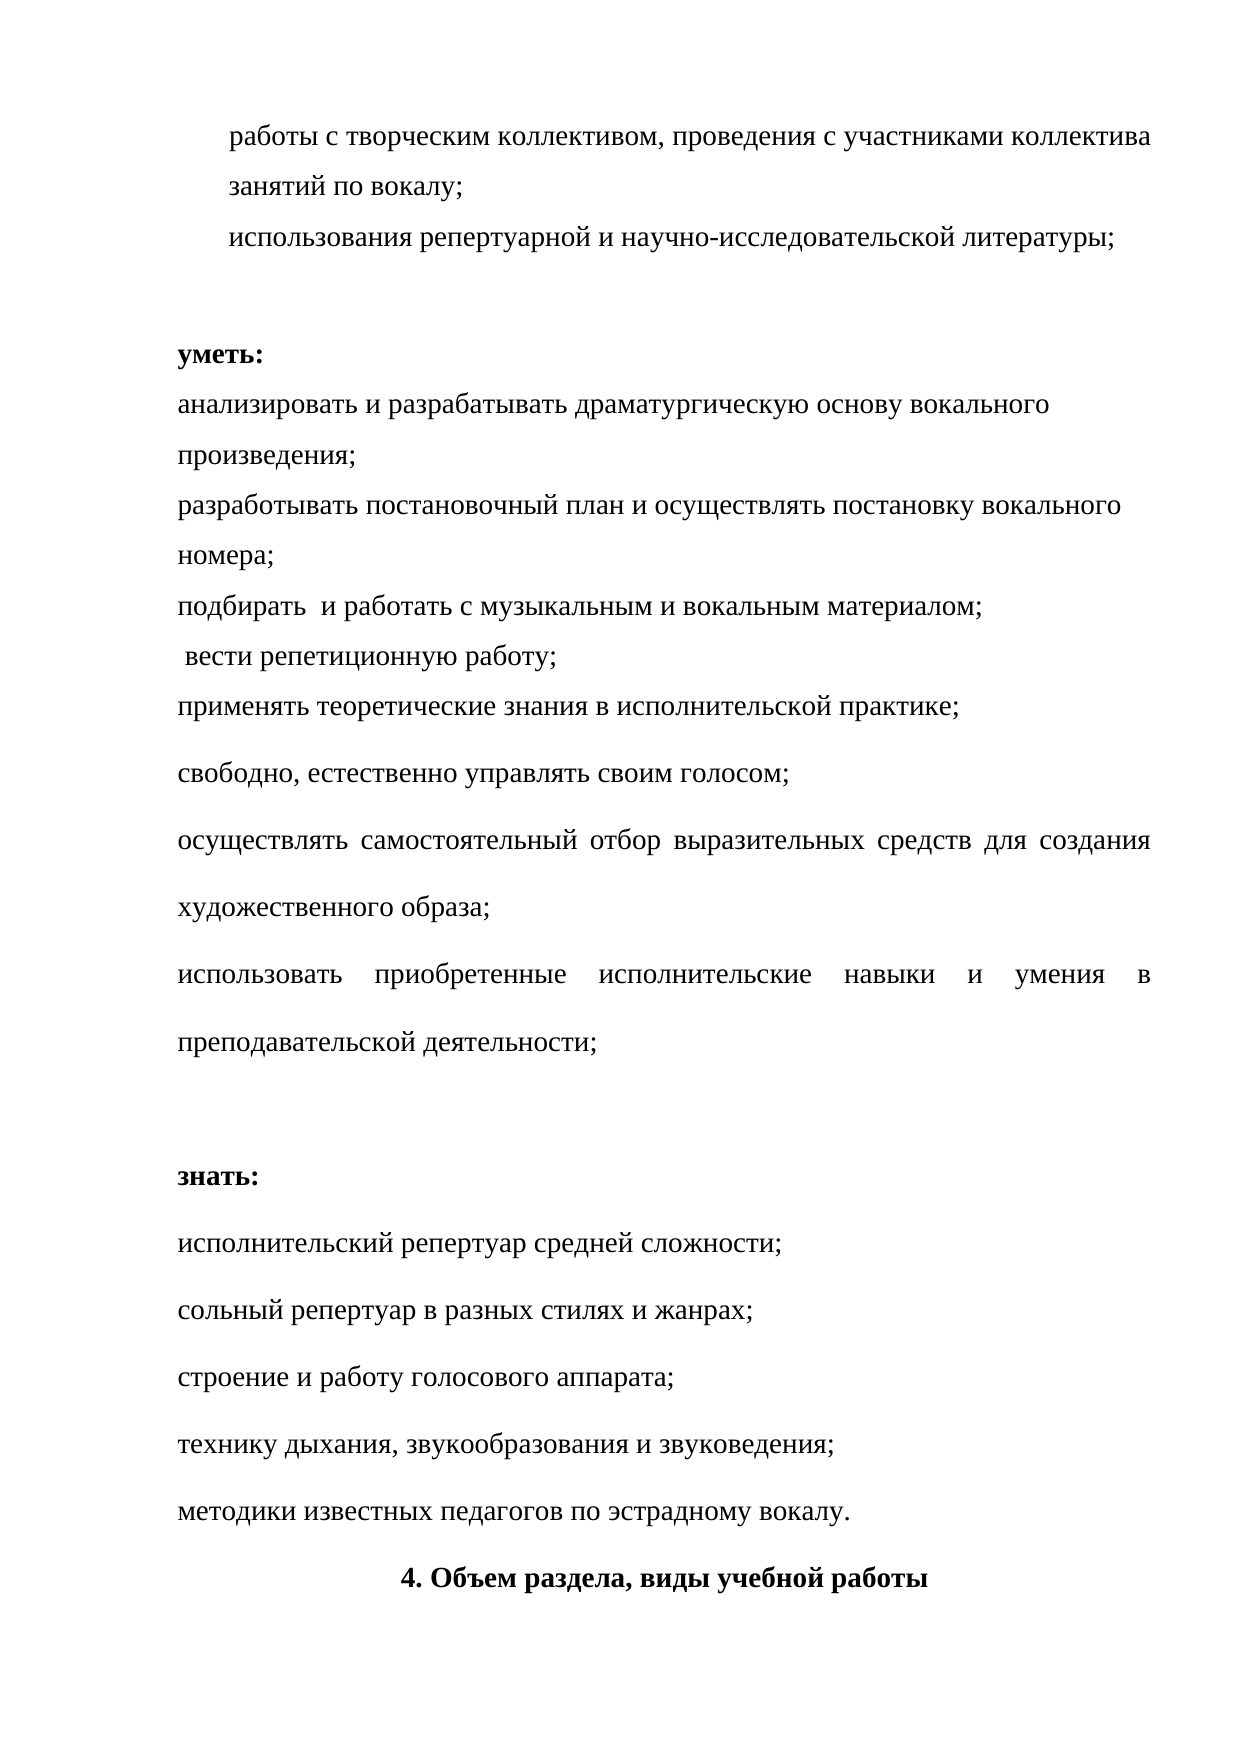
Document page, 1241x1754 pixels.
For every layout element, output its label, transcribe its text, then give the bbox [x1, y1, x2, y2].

text уметь: [177, 336, 1152, 370]
text сольный репертуар в разных стилях и жанрах; [177, 1292, 1152, 1326]
text использовать приобретенные исполнительские навыки и умения в преподавательской деятельности; [177, 957, 1152, 1057]
text анализировать и разрабатывать драматургическую основу вокального произведения; [177, 386, 1152, 470]
text применять теоретические знания в исполнительской практике; [177, 688, 1152, 722]
text подбирать и работать с музыкальным и вокальным материалом; [177, 588, 1152, 621]
text использования репертуарной и научно-исследовательской литературы; [177, 219, 1152, 252]
text разработывать постановочный план и осуществлять постановку вокального номера; [177, 487, 1152, 571]
text строение и работу голосового аппарата; [177, 1359, 1152, 1393]
text вести репетиционную работу; [177, 638, 1152, 672]
text методики известных педагогов по эстрадному вокалу. [177, 1493, 1152, 1527]
text осуществлять самостоятельный отбор выразительных средств для создания художественного образа; [177, 822, 1152, 923]
text работы с творческим коллективом, проведения с участниками коллектива [177, 118, 1152, 152]
text 4. Объем раздела, виды учебной работы [177, 1560, 1152, 1594]
text исполнительский репертуар средней сложности; [177, 1225, 1152, 1258]
text занятий по вокалу; [177, 168, 1152, 202]
text свободно, естественно управлять своим голосом; [177, 755, 1152, 789]
text технику дыхания, звукообразования и звуковедения; [177, 1426, 1152, 1460]
text знать: [177, 1158, 1152, 1191]
